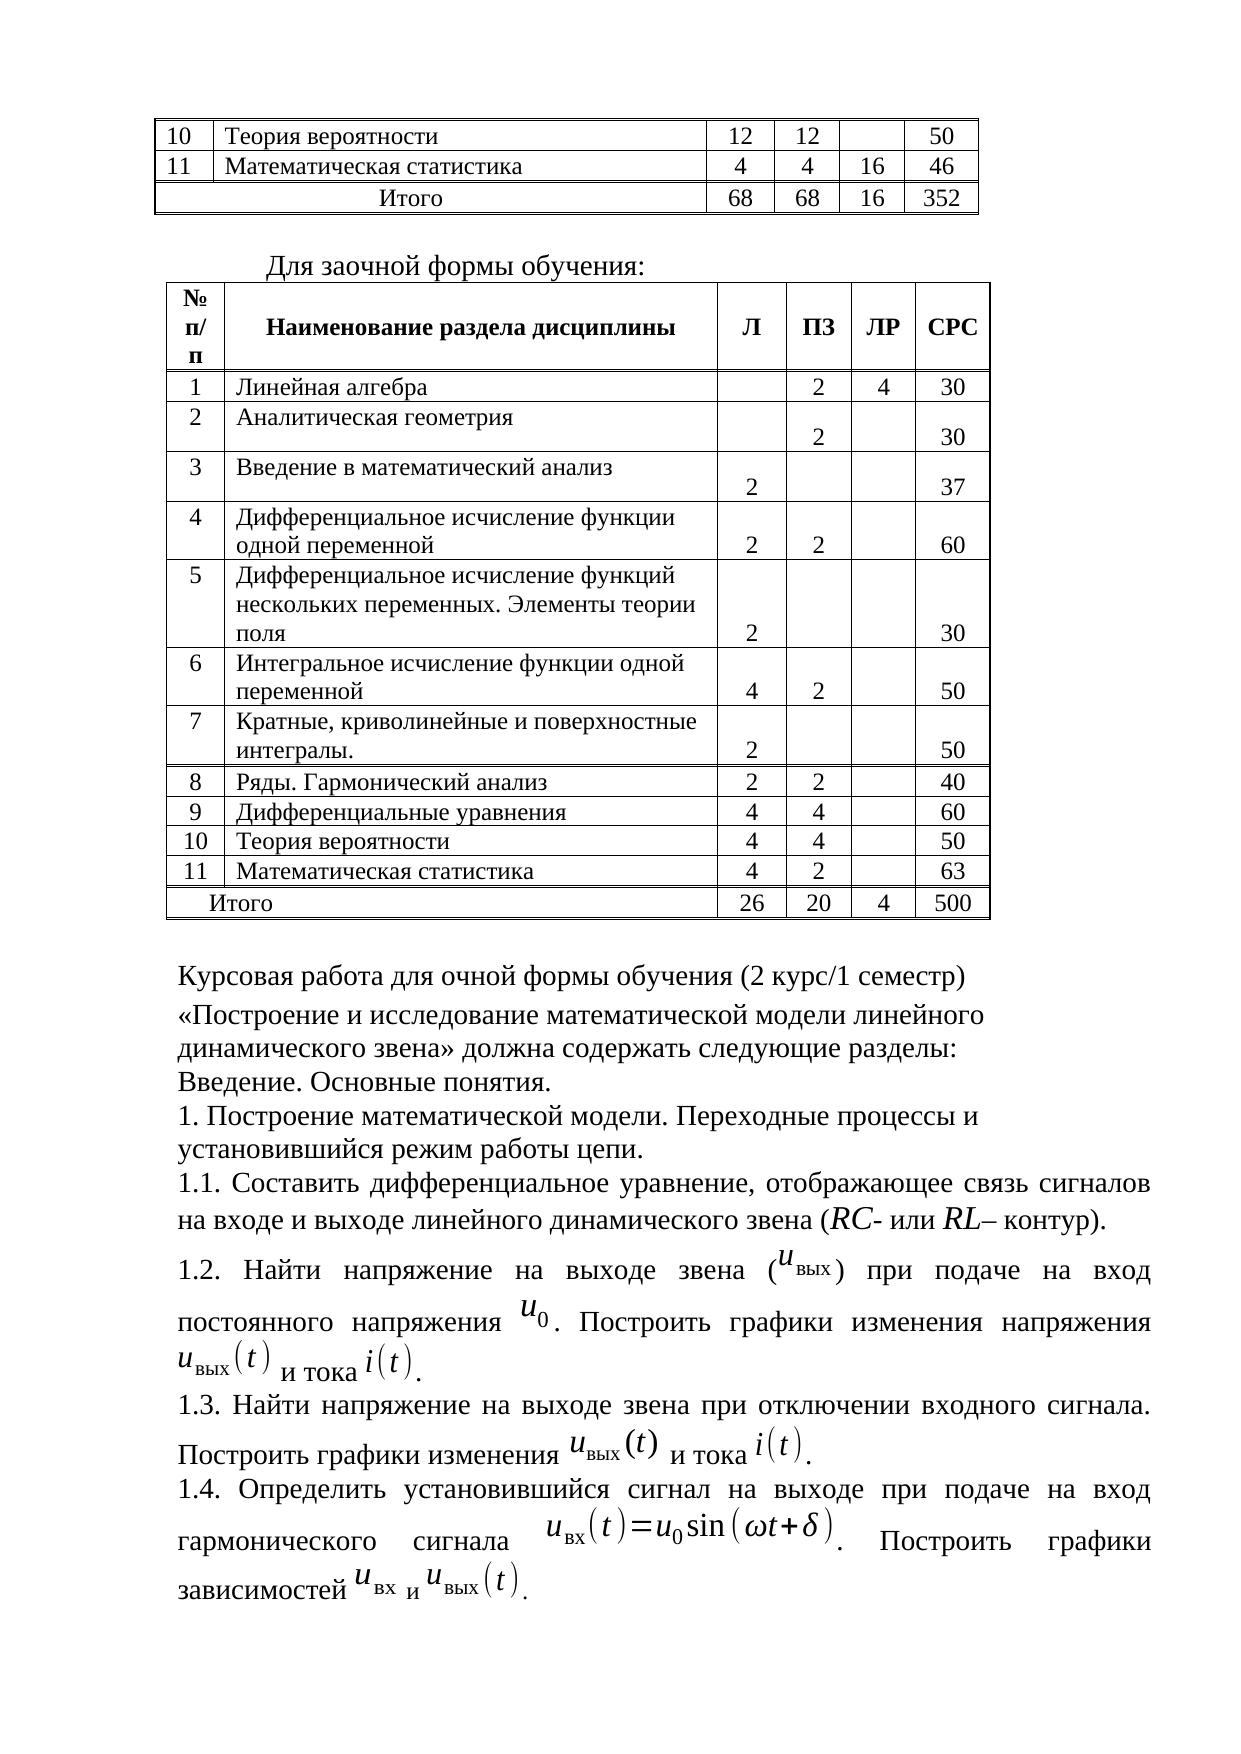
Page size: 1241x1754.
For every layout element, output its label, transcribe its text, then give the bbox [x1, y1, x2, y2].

text 1.1. Составить дифференциальное уравнение, отображающее связь сигналов на входе и выходе линейного динамического звена (RC- или RL– контур). [177, 1165, 1152, 1237]
text 1.3. Найти напряжение на выходе звена при отключении входного сигнала. Построить графики изменения и тока . [177, 1387, 1152, 1471]
text 1. Построение математической модели. Переходные процессы и установившийся режим работы цепи. [177, 1098, 1149, 1165]
table_cell 12 [775, 121, 839, 150]
text Введение. Основные понятия. [177, 1064, 1149, 1098]
table_cell [852, 502, 915, 559]
table_cell 2 [787, 502, 851, 559]
table_cell 352 [905, 183, 978, 212]
table_cell 12 [707, 121, 774, 150]
table_cell 37 [916, 452, 989, 501]
text 1.4. Определить установившийся сигнал на выходе при подаче на вход гармонического сигнала . Построить графики зависимостей и . [177, 1471, 1152, 1606]
table_cell 7 [167, 706, 224, 764]
table_cell 68 [775, 183, 839, 212]
table_cell 46 [905, 151, 978, 180]
table_cell 2 [718, 452, 786, 501]
table_cell [852, 706, 915, 764]
table_cell 63 [916, 856, 989, 885]
table_cell 2 [718, 560, 786, 647]
table_cell Дифференциальное исчисление функции одной переменной [225, 502, 717, 559]
table_cell Интегральное исчисление функции одной переменной [225, 648, 717, 705]
table_cell 50 [905, 121, 978, 150]
table_cell 30 [916, 560, 989, 647]
table_cell 2 [787, 402, 851, 451]
table_cell 30 [916, 372, 989, 401]
table_cell 4 [775, 151, 839, 180]
table_cell Теория вероятности [214, 121, 706, 150]
table_cell [787, 452, 851, 501]
table_cell Математическая статистика [225, 856, 717, 885]
table_cell 16 [840, 183, 904, 212]
table_cell 2 [718, 706, 786, 764]
table_cell 1 [167, 372, 224, 401]
table_cell Кратные, криволинейные и поверхностные интегралы. [225, 706, 717, 764]
table_cell [718, 372, 786, 401]
table_cell [852, 856, 915, 885]
table_cell 11 [167, 856, 224, 885]
table_cell [787, 706, 851, 764]
table_cell 9 [167, 797, 224, 825]
table_cell 11 [156, 151, 213, 180]
table_cell 4 [718, 648, 786, 705]
table_header Наименование раздела дисциплины [225, 283, 717, 369]
table_cell 60 [916, 797, 989, 825]
table_cell 2 [787, 372, 851, 401]
table_header Л [718, 283, 786, 369]
table_cell Введение в математический анализ [225, 452, 717, 501]
table_cell 10 [156, 121, 213, 150]
table_cell 50 [916, 826, 989, 855]
table_cell 4 [852, 372, 915, 401]
table_cell 26 [718, 888, 786, 917]
table_cell 3 [167, 452, 224, 501]
table_cell 4 [718, 797, 786, 825]
table_cell [852, 560, 915, 647]
table_cell 2 [718, 767, 786, 796]
table_cell 68 [707, 183, 774, 212]
table_cell [852, 797, 915, 825]
table_cell 50 [916, 706, 989, 764]
table_cell 60 [916, 502, 989, 559]
table_cell [840, 121, 904, 150]
table_cell [787, 560, 851, 647]
table_cell 2 [718, 502, 786, 559]
table_cell Дифференциальное исчисление функций нескольких переменных. Элементы теории поля [225, 560, 717, 647]
table_cell 5 [167, 560, 224, 647]
table_cell Итого [167, 888, 717, 917]
table_header СРС [916, 283, 989, 369]
table_cell 8 [167, 767, 224, 796]
table_cell Линейная алгебра [225, 372, 717, 401]
table_header ПЗ [787, 283, 851, 369]
text «Построение и исследование математической модели линейного динамического звена» должна содержать следующие разделы: [177, 997, 1149, 1064]
table_cell [718, 402, 786, 451]
table_cell 4 [787, 826, 851, 855]
table_header ЛР [852, 283, 915, 369]
table_cell 2 [167, 402, 224, 451]
table_cell 20 [787, 888, 851, 917]
table_cell 40 [916, 767, 989, 796]
text 1.2. Найти напряжение на выходе звена () при подаче на вход постоянного напряжения . Построить графики изменения напряжения и тока . [177, 1237, 1152, 1387]
table_cell 2 [787, 767, 851, 796]
table_cell 30 [916, 402, 989, 451]
table_cell 4 [718, 856, 786, 885]
table_cell [852, 402, 915, 451]
table_cell [852, 767, 915, 796]
table_cell [852, 648, 915, 705]
table_cell 4 [167, 502, 224, 559]
table_cell Дифференциальные уравнения [225, 797, 717, 825]
table_cell [852, 826, 915, 855]
text Для заочной формы обучения: [177, 248, 1152, 282]
table_cell 2 [787, 856, 851, 885]
table_cell Теория вероятности [225, 826, 717, 855]
table_header № п/п [167, 283, 224, 369]
table_cell 16 [840, 151, 904, 180]
table_cell Аналитическая геометрия [225, 402, 717, 451]
table_cell 10 [167, 826, 224, 855]
table_cell 50 [916, 648, 989, 705]
table_cell 500 [916, 888, 989, 917]
table_cell 4 [852, 888, 915, 917]
table_cell Ряды. Гармонический анализ [225, 767, 717, 796]
table_cell 4 [787, 797, 851, 825]
table_cell Математическая статистика [214, 151, 706, 180]
table_cell [852, 452, 915, 501]
table_cell 6 [167, 648, 224, 705]
table_cell 2 [787, 648, 851, 705]
table_cell 4 [707, 151, 774, 180]
table_cell Итого [156, 183, 706, 212]
table_cell 4 [718, 826, 786, 855]
text Курсовая работа для очной формы обучения (2 курс/1 семестр) [177, 958, 1152, 992]
